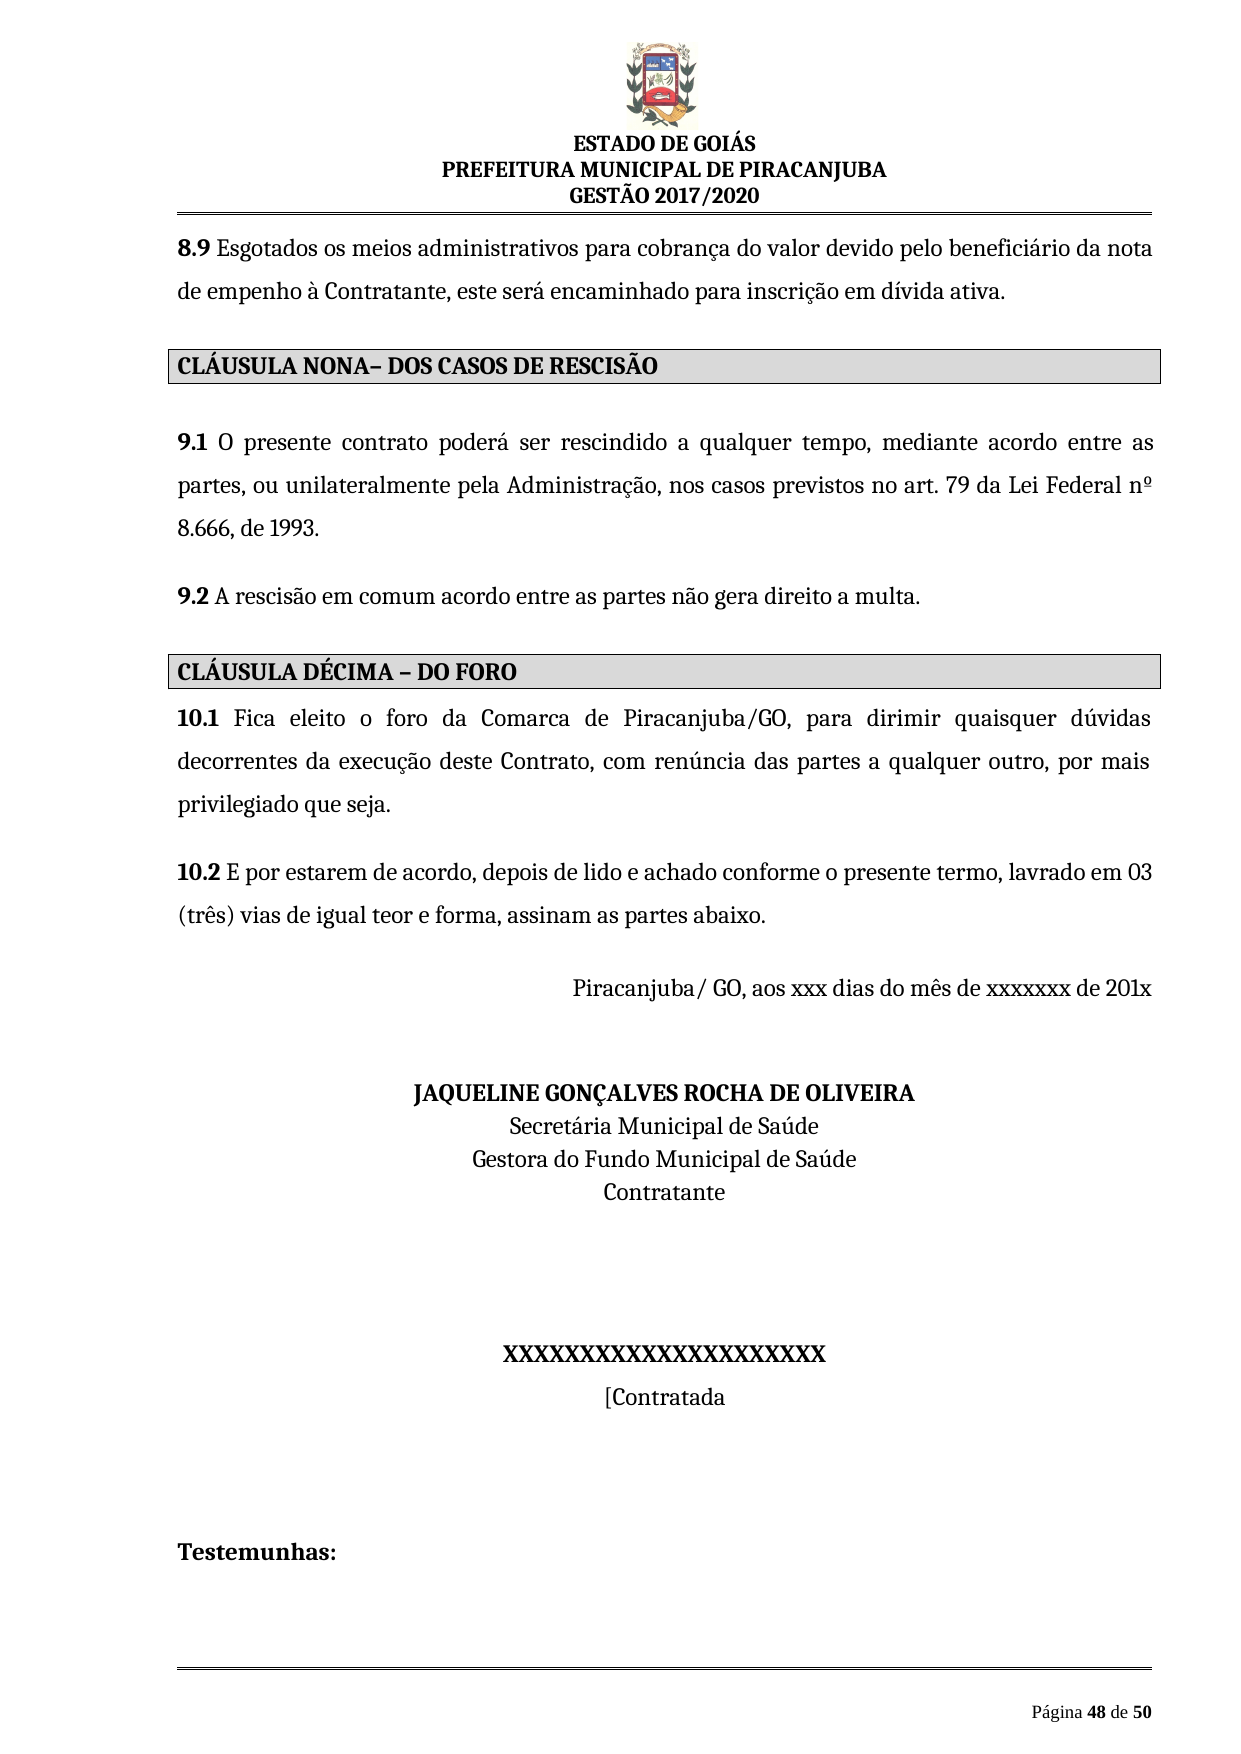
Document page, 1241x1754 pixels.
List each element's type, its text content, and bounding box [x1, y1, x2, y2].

text Piracanjuba/ GO, aos xxx dias do mês de xxxxxxx de 201x [177, 973, 1152, 1002]
text Secretária Municipal de Saúde [177, 1112, 1152, 1141]
text Contratante [177, 1178, 1152, 1207]
text CLÁUSULA NONA– DOS CASOS DE RESCISÃO [169, 350, 1160, 383]
text [Contratada [177, 1383, 1152, 1412]
text Gestora do Fundo Municipal de Saúde [177, 1145, 1152, 1173]
text Testemunhas: [177, 1538, 1152, 1566]
text 9.2 A rescisão em comum acordo entre as partes não gera direito a multa. [177, 582, 1154, 611]
text 8.9 Esgotados os meios administrativos para cobrança do valor devido pelo beneficiário da nota de empenho à Contratante, este será encaminhado para inscrição em dívida ativa. [177, 234, 1154, 306]
text XXXXXXXXXXXXXXXXXXXXX [177, 1340, 1152, 1369]
text JAQUELINE GONÇALVES ROCHA DE OLIVEIRA [177, 1079, 1152, 1107]
text CLÁUSULA DÉCIMA – DO FORO [169, 655, 1160, 688]
text 10.2 E por estarem de acordo, depois de lido e achado conforme o presente termo, lavrado em 03 (três) vias de igual teor e forma, assinam as partes abaixo. [177, 858, 1154, 930]
picture [626, 42, 699, 130]
text 10.1 Fica eleito o foro da Comarca de Piracanjuba/GO, para dirimir quaisquer dúvidas decorrentes da execução deste Contrato, com renúncia das partes a qualquer outro, por mais privilegiado que seja. [177, 704, 1152, 819]
text 9.1 O presente contrato poderá ser rescindido a qualquer tempo, mediante acordo entre as partes, ou unilateralmente pela Administração, nos casos previstos no art. 79 da Lei Federal nº 8.666, de 1993. [177, 428, 1154, 543]
